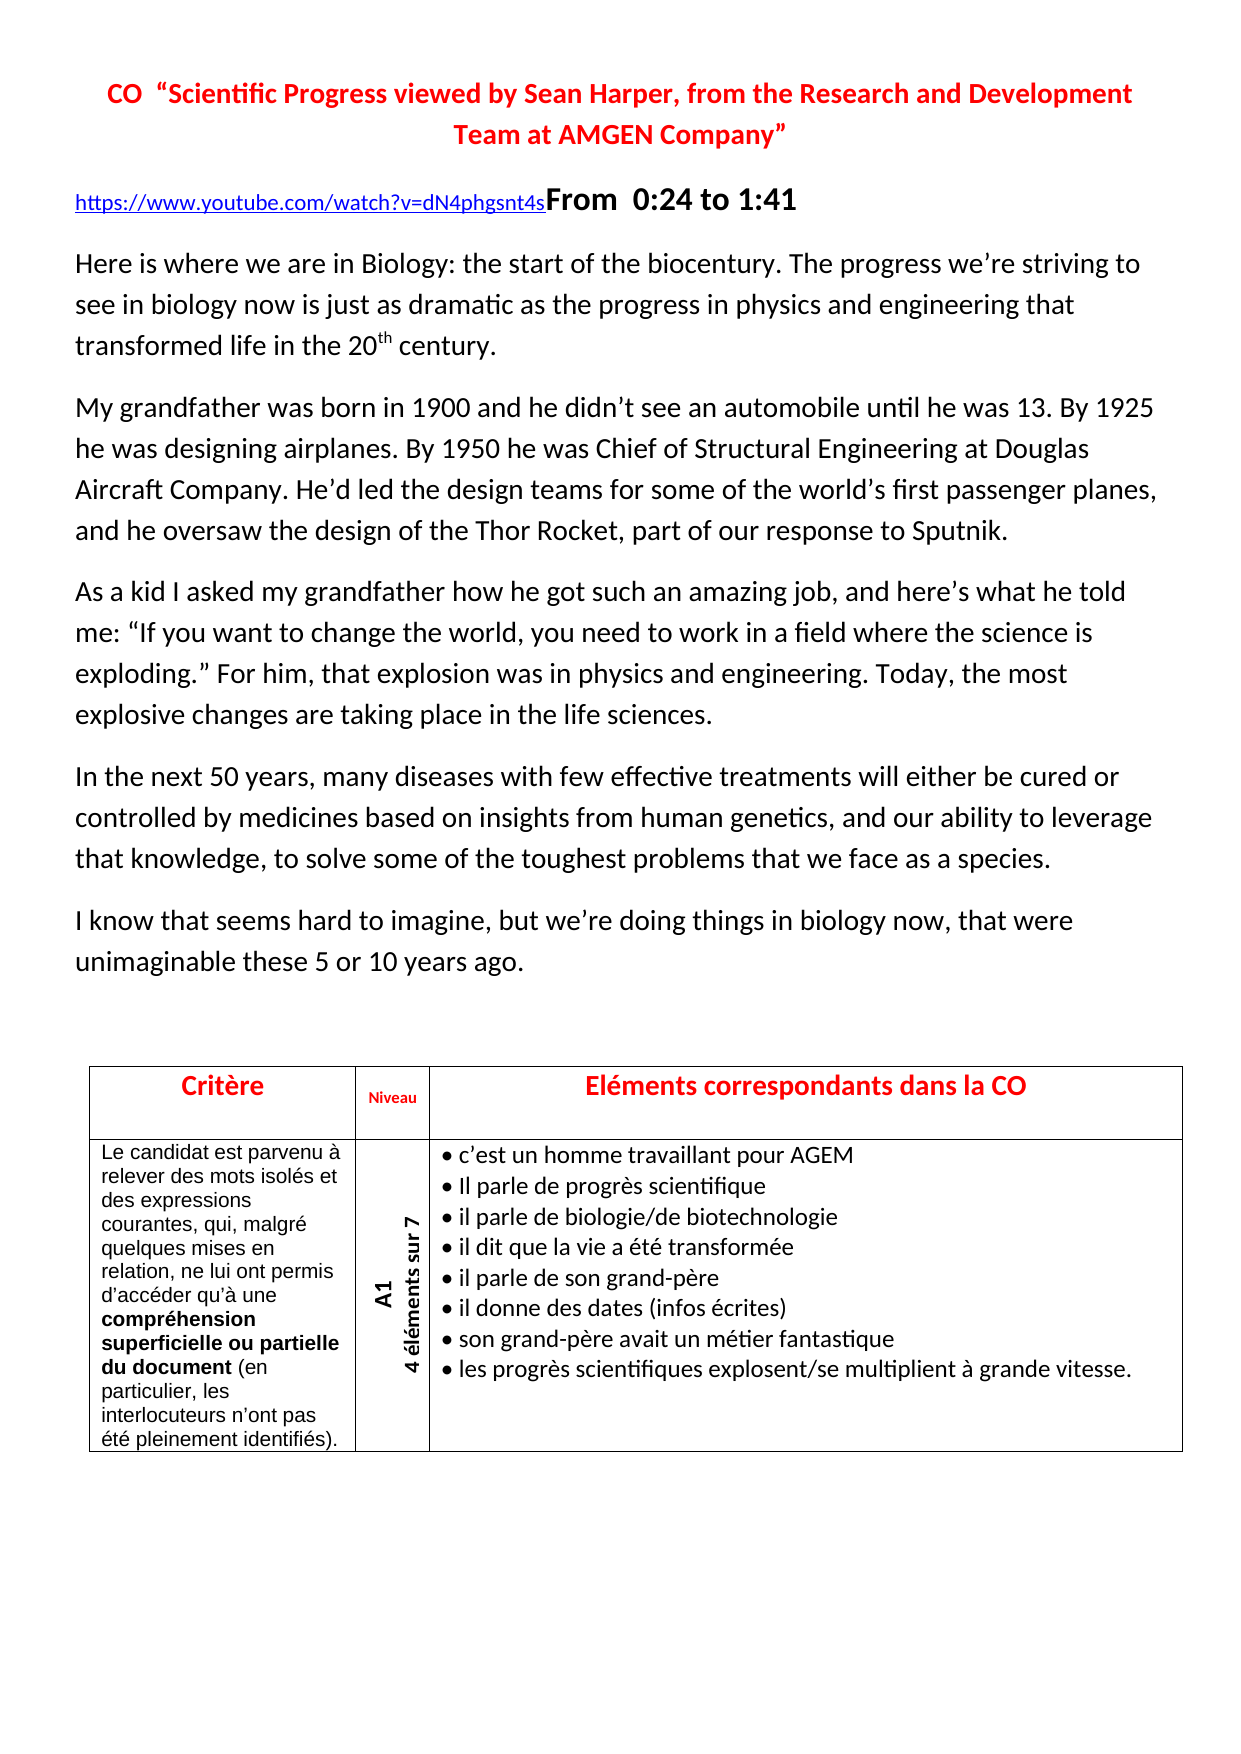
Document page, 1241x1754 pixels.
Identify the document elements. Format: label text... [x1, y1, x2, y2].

table_cell Le candidat est parvenu à relever des mots isolés et des expressions courantes, qui, malgré quelques mises en relation, ne lui ont permis d’accéder qu’à une compréhension superficielle ou partielle du document (en particulier, les interlocuteurs n’ont pas été pleinement identifiés). [90, 1140, 355, 1451]
text As a kid I asked my grandfather how he got such an amazing job, and here’s what he told me: “If you want to change the world, you need to work in a field where the science is exploding.” For him, that explosion was in physics and engineering. Today, the most explosive changes are taking place in the life sciences. [75, 573, 1165, 732]
table_cell • c’est un homme travaillant pour AGEM • Il parle de progrès scientifique • il parle de biologie/de biotechnologie • il dit que la vie a été transformée • il parle de son grand-père • il donne des dates (infos écrites) • son grand-père avait un métier fantastique • les progrès scientifiques explosent/se multiplient à grande vitesse. [430, 1140, 1182, 1451]
text CO “Scientific Progress viewed by Sean Harper, from the Research and Development Team at AMGEN Company” [75, 75, 1165, 152]
text My grandfather was born in 1900 and he didn’t see an automobile until he was 13. By 1925 he was designing airplanes. By 1950 he was Chief of Structural Engineering at Douglas Aircraft Company. He’d led the design teams for some of the world’s first passenger planes, and he oversaw the design of the Thor Rocket, part of our response to Sputnik. [75, 389, 1165, 547]
table_header Eléments correspondants dans la CO [430, 1067, 1182, 1138]
table_header Niveau [356, 1067, 429, 1138]
table_header Critère [90, 1067, 355, 1138]
text https://www.youtube.com/watch?v=dN4phgsnt4sFrom 0:24 to 1:41 [75, 178, 1165, 218]
text I know that seems hard to imagine, but we’re doing things in biology now, that were unimaginable these 5 or 10 years ago. [75, 902, 1165, 978]
table_cell A1 4 éléments sur 7 [356, 1140, 429, 1451]
text Here is where we are in Biology: the start of the biocentury. The progress we’re striving to see in biology now is just as dramatic as the progress in physics and engineering that transformed life in the 20th century. [75, 245, 1165, 363]
text In the next 50 years, many diseases with few effective treatments will either be cured or controlled by medicines based on insights from human genetics, and our ability to leverage that knowledge, to solve some of the toughest problems that we face as a species. [75, 758, 1165, 876]
